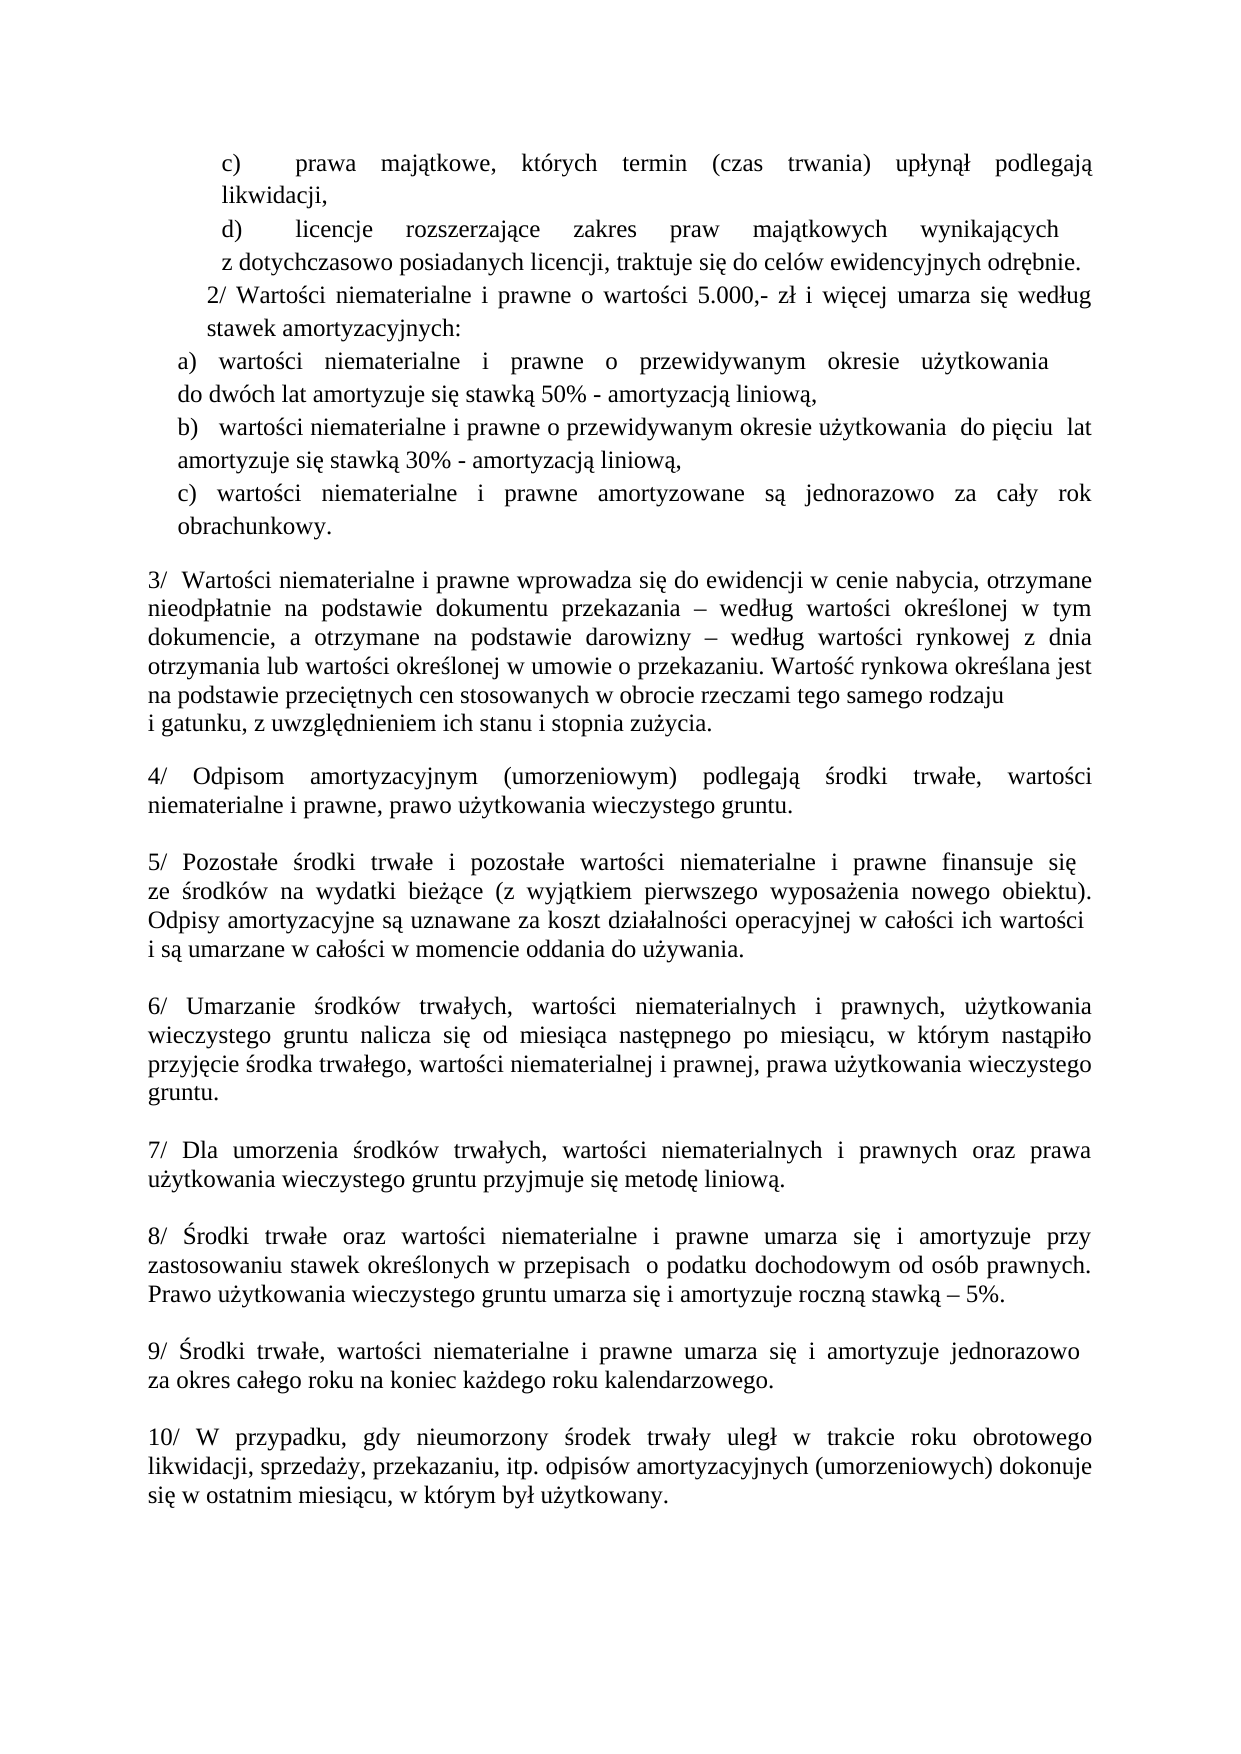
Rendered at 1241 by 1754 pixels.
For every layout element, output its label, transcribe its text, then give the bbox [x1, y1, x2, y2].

list a) wartości niematerialne i prawne o przewidywanym okresie użytkowania do dwóch lat amortyzuje się stawką 50% - amortyzacją liniową, [177, 346, 1093, 407]
text 5/ Pozostałe środki trwałe i pozostałe wartości niematerialne i prawne finansuje się ze środków na wydatki bieżące (z wyjątkiem pierwszego wyposażenia nowego obiektu). Odpisy amortyzacyjne są uznawane za koszt działalności operacyjnej w całości ich wartości i są umarzane w całości w momencie oddania do używania. [148, 847, 1093, 962]
text 8/ Środki trwałe oraz wartości niematerialne i prawne umarza się i amortyzuje przy zastosowaniu stawek określonych w przepisach o podatku dochodowym od osób prawnych. Prawo użytkowania wieczystego gruntu umarza się i amortyzuje roczną stawką – 5%. [148, 1221, 1093, 1307]
list prawa majątkowe, których termin (czas trwania) upłynął podlegają likwidacji, [221, 148, 1093, 209]
text 3/ Wartości niematerialne i prawne wprowadza się do ewidencji w cenie nabycia, otrzymane nieodpłatnie na podstawie dokumentu przekazania – według wartości określonej w tym dokumencie, a otrzymane na podstawie darowizny – według wartości rynkowej z dnia otrzymania lub wartości określonej w umowie o przekazaniu. Wartość rynkowa określana jest na podstawie przeciętnych cen stosowanych w obrocie rzeczami tego samego rodzaju [148, 565, 1093, 708]
text 4/ Odpisom amortyzacyjnym (umorzeniowym) podlegają środki trwałe, wartości niematerialne i prawne, prawo użytkowania wieczystego gruntu. [148, 761, 1093, 819]
list licencje rozszerzające zakres praw majątkowych wynikających z dotychczasowo posiadanych licencji, traktuje się do celów ewidencyjnych odrębnie. [221, 214, 1093, 275]
text 7/ Dla umorzenia środków trwałych, wartości niematerialnych i prawnych oraz prawa użytkowania wieczystego gruntu przyjmuje się metodę liniową. [148, 1135, 1093, 1192]
list 2/ Wartości niematerialne i prawne o wartości 5.000,- zł i więcej umarza się według stawek amortyzacyjnych: [207, 280, 1093, 341]
list b) wartości niematerialne i prawne o przewidywanym okresie użytkowania do pięciu lat amortyzuje się stawką 30% - amortyzacją liniową, [177, 412, 1093, 473]
text 10/ W przypadku, gdy nieumorzony środek trwały uległ w trakcie roku obrotowego likwidacji, sprzedaży, przekazaniu, itp. odpisów amortyzacyjnych (umorzeniowych) dokonuje się w ostatnim miesiącu, w którym był użytkowany. [148, 1422, 1093, 1509]
text 6/ Umarzanie środków trwałych, wartości niematerialnych i prawnych, użytkowania wieczystego gruntu nalicza się od miesiąca następnego po miesiącu, w którym nastąpiło przyjęcie środka trwałego, wartości niematerialnej i prawnej, prawa użytkowania wieczystego gruntu. [148, 991, 1093, 1106]
text i gatunku, z uwzględnieniem ich stanu i stopnia zużycia. [148, 708, 1093, 737]
text 9/ Środki trwałe, wartości niematerialne i prawne umarza się i amortyzuje jednorazowo za okres całego roku na koniec każdego roku kalendarzowego. [148, 1336, 1093, 1394]
list c) wartości niematerialne i prawne amortyzowane są jednorazowo za cały rok obrachunkowy. [177, 478, 1093, 539]
